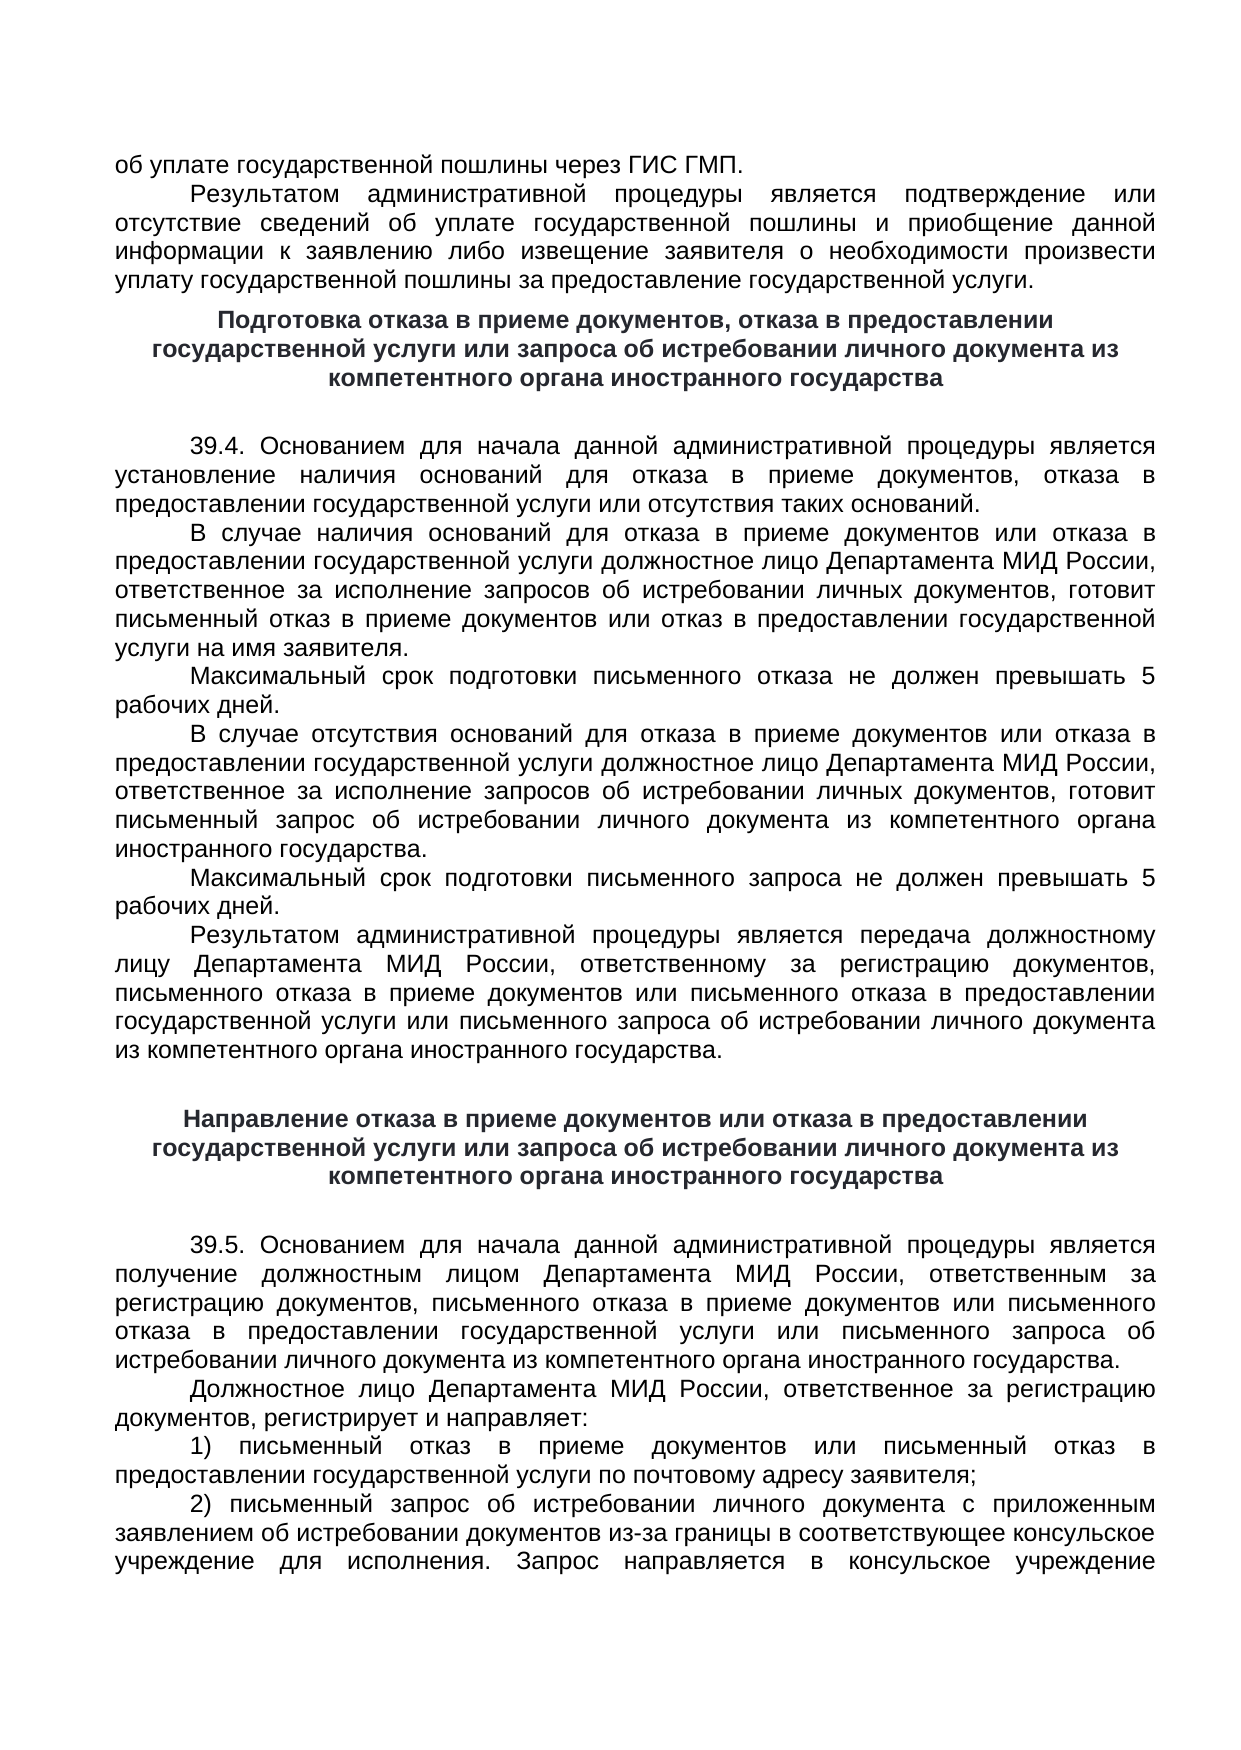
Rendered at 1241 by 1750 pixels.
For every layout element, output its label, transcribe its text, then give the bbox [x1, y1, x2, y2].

text Результатом административной процедуры является передача должностному лицу Департамента МИД России, ответственному за регистрацию документов, письменного отказа в приеме документов или письменного отказа в предоставлении государственной услуги или письменного запроса об истребовании личного документа из компетентного органа иностранного государства. [114, 920, 1157, 1064]
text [114, 1489, 1157, 1575]
text В случае отсутствия оснований для отказа в приеме документов или отказа в предоставлении государственной услуги должностное лицо Департамента МИД России, ответственное за исполнение запросов об истребовании личных документов, готовит письменный запрос об истребовании личного документа из компетентного органа иностранного государства. [114, 719, 1157, 862]
text 39.5. Основанием для начала данной административной процедуры является получение должностным лицом Департамента МИД России, ответственным за регистрацию документов, письменного отказа в приеме документов или письменного отказа в предоставлении государственной услуги или письменного запроса об истребовании личного документа из компетентного органа иностранного государства. [114, 1230, 1157, 1374]
text Результатом административной процедуры является подтверждение или отсутствие сведений об уплате государственной пошлины и приобщение данной информации к заявлению либо извещение заявителя о необходимости произвести уплату государственной пошлины за предоставление государственной услуги. [114, 179, 1157, 294]
text Должностное лицо Департамента МИД России, ответственное за регистрацию документов, регистрирует и направляет: [114, 1374, 1157, 1431]
subtitle Направление отказа в приеме документов или отказа в предоставлении государственной услуги или запроса об истребовании личного документа из компетентного органа иностранного государства [114, 1104, 1157, 1190]
text 1) письменный отказ в приеме документов или письменный отказ в предоставлении государственной услуги по почтовому адресу заявителя; [114, 1431, 1157, 1489]
text Максимальный срок подготовки письменного запроса не должен превышать 5 рабочих дней. [114, 862, 1157, 920]
subtitle Подготовка отказа в приеме документов, отказа в предоставлении государственной услуги или запроса об истребовании личного документа из компетентного органа иностранного государства [114, 305, 1157, 391]
text 39.4. Основанием для начала данной административной процедуры является установление наличия оснований для отказа в приеме документов, отказа в предоставлении государственной услуги или отсутствия таких оснований. [114, 431, 1157, 517]
text В случае наличия оснований для отказа в приеме документов или отказа в предоставлении государственной услуги должностное лицо Департамента МИД России, ответственное за исполнение запросов об истребовании личных документов, готовит письменный отказ в приеме документов или отказ в предоставлении государственной услуги на имя заявителя. [114, 517, 1157, 661]
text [114, 150, 1157, 179]
text Максимальный срок подготовки письменного отказа не должен превышать 5 рабочих дней. [114, 661, 1157, 719]
